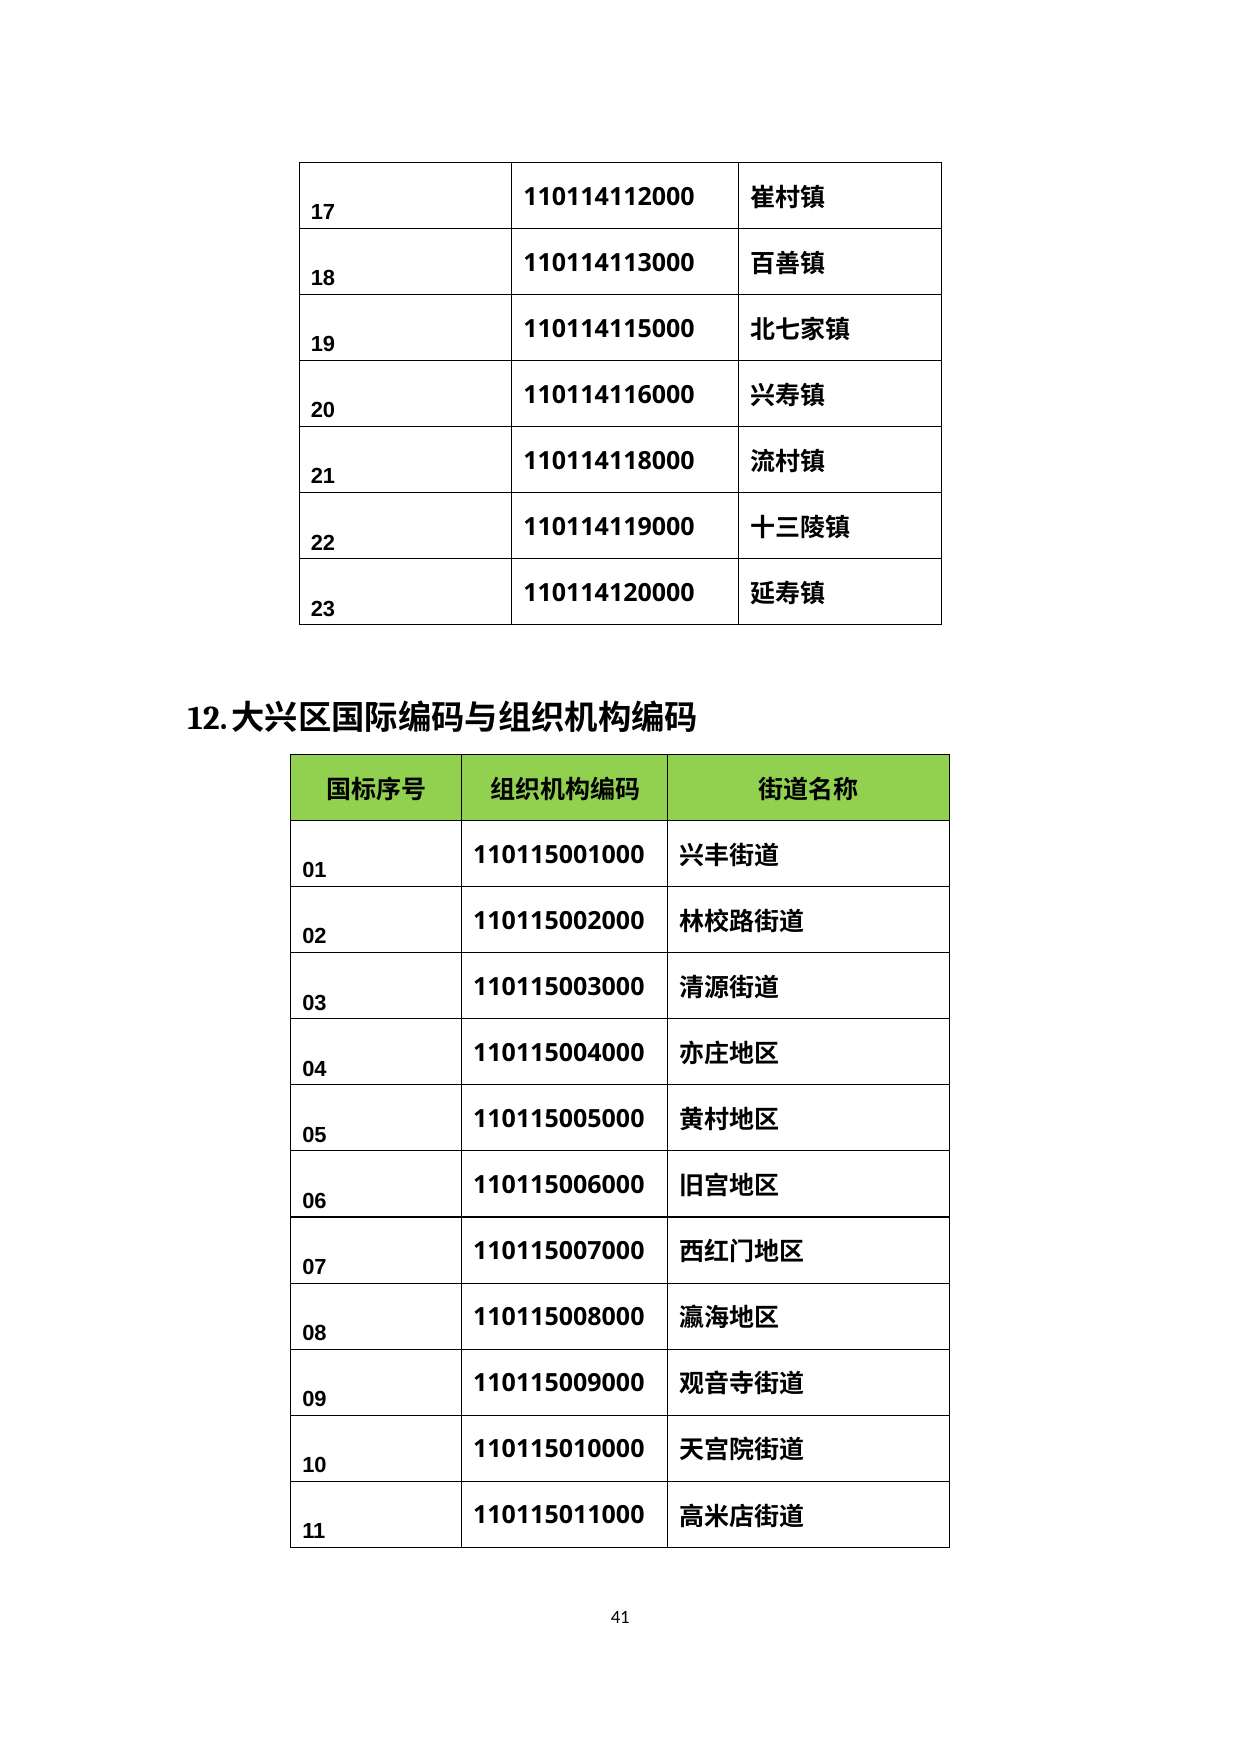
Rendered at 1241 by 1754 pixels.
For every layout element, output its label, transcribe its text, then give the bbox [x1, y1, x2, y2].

table_cell 11 [291, 1482, 461, 1547]
table_cell 兴丰街道 [668, 821, 949, 886]
table_cell 110115010000 [462, 1416, 667, 1481]
table_cell 110115009000 [462, 1350, 667, 1414]
table_cell 21 [300, 427, 511, 492]
table_cell 17 [300, 163, 511, 228]
table_cell 西红门地区 [668, 1218, 949, 1282]
table_cell 观音寺街道 [668, 1350, 949, 1414]
title 大兴区国际编码与组织机构编码 [187, 683, 1053, 748]
table_cell 04 [291, 1019, 461, 1084]
table_cell 高米店街道 [668, 1482, 949, 1547]
table_cell 流村镇 [739, 427, 941, 492]
table_cell 09 [291, 1350, 461, 1414]
table_cell 十三陵镇 [739, 493, 941, 558]
table_cell 110115002000 [462, 887, 667, 952]
table_cell 清源街道 [668, 953, 949, 1018]
table_cell 02 [291, 887, 461, 952]
table_cell 110114120000 [512, 559, 738, 624]
table_cell 崔村镇 [739, 163, 941, 228]
table_cell 18 [300, 229, 511, 294]
table_cell 110115007000 [462, 1218, 667, 1282]
table_cell 110115003000 [462, 953, 667, 1018]
table_cell 110115011000 [462, 1482, 667, 1547]
table_cell 110114119000 [512, 493, 738, 558]
table_header 组织机构编码 [462, 755, 667, 820]
table_cell 06 [291, 1151, 461, 1216]
table_cell 延寿镇 [739, 559, 941, 624]
table_cell 110114115000 [512, 295, 738, 360]
table_header 街道名称 [668, 755, 949, 820]
table_cell 110114116000 [512, 361, 738, 426]
table_cell 黄村地区 [668, 1085, 949, 1150]
table_cell 110114118000 [512, 427, 738, 492]
table_cell 110115004000 [462, 1019, 667, 1084]
table_cell 林校路街道 [668, 887, 949, 952]
table_cell 天宫院街道 [668, 1416, 949, 1481]
table_cell 亦庄地区 [668, 1019, 949, 1084]
table_cell 01 [291, 821, 461, 886]
table_cell 110115005000 [462, 1085, 667, 1150]
table_cell 08 [291, 1284, 461, 1348]
table_cell 23 [300, 559, 511, 624]
table_cell 03 [291, 953, 461, 1018]
table_cell 北七家镇 [739, 295, 941, 360]
table_header 国标序号 [291, 755, 461, 820]
table_cell 110115008000 [462, 1284, 667, 1348]
table_cell 05 [291, 1085, 461, 1150]
table_cell 110114113000 [512, 229, 738, 294]
table_cell 旧宫地区 [668, 1151, 949, 1216]
table_cell 兴寿镇 [739, 361, 941, 426]
table_cell 110115001000 [462, 821, 667, 886]
table_cell 20 [300, 361, 511, 426]
table_cell 22 [300, 493, 511, 558]
table_cell 07 [291, 1218, 461, 1282]
table_cell 10 [291, 1416, 461, 1481]
table_cell 瀛海地区 [668, 1284, 949, 1348]
table_cell 19 [300, 295, 511, 360]
table_cell 110115006000 [462, 1151, 667, 1216]
table_cell 110114112000 [512, 163, 738, 228]
table_cell 百善镇 [739, 229, 941, 294]
